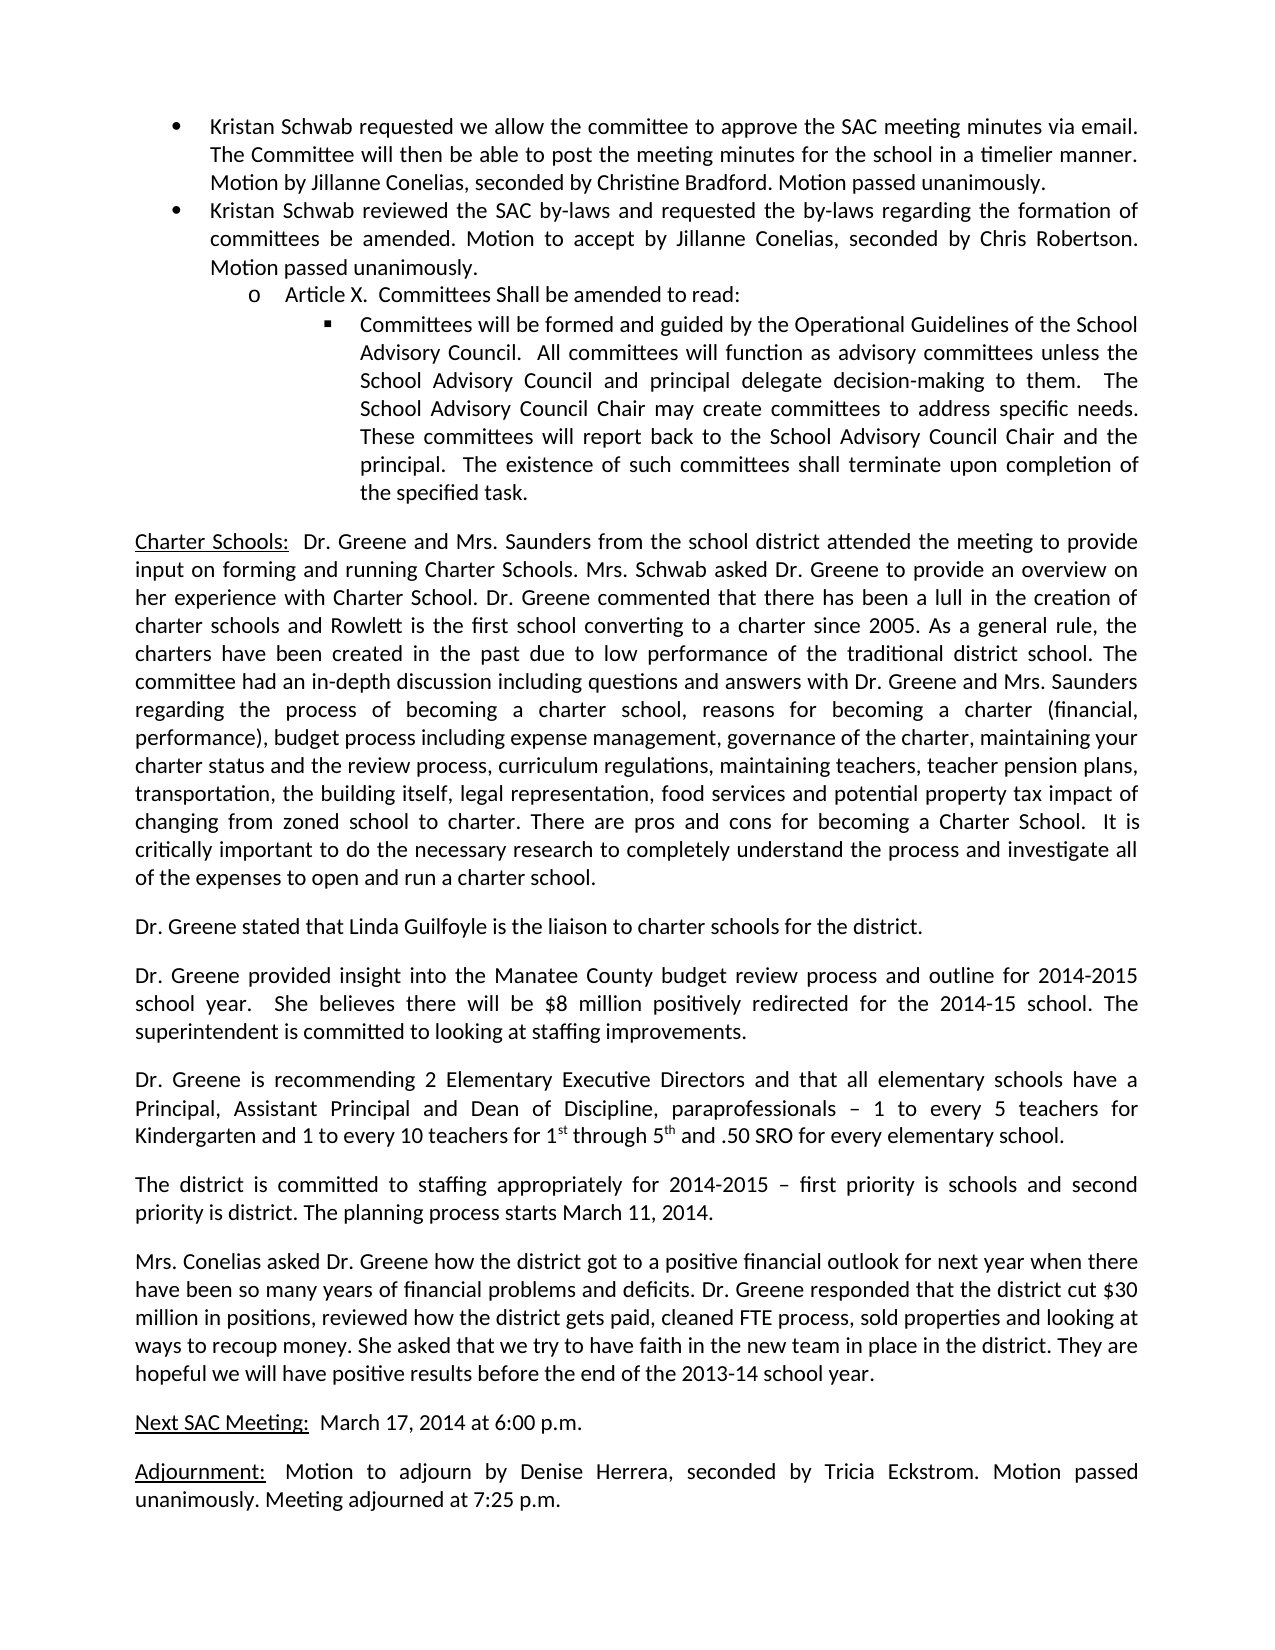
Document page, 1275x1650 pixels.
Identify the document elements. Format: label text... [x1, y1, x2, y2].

list Article X. Committees Shall be amended to read: [247, 281, 1140, 310]
text Adjournment: Motion to adjourn by Denise Herrera, seconded by Tricia Eckstrom. Motion passed unanimously. Meeting adjourned at 7:25 p.m. [135, 1457, 1140, 1513]
text Next SAC Meeting: March 17, 2014 at 6:00 p.m. [135, 1408, 1140, 1436]
text Charter Schools: Dr. Greene and Mrs. Saunders from the school district attended the meeting to provide input on forming and running Charter Schools. Mrs. Schwab asked Dr. Greene to provide an overview on her experience with Charter School. Dr. Greene commented that there has been a lull in the creation of charter schools and Rowlett is the first school converting to a charter since 2005. As a general rule, the charters have been created in the past due to low performance of the traditional district school. The committee had an in-depth discussion including questions and answers with Dr. Greene and Mrs. Saunders regarding the process of becoming a charter school, reasons for becoming a charter (financial, performance), budget process including expense management, governance of the charter, maintaining your charter status and the review process, curriculum regulations, maintaining teachers, teacher pension plans, transportation, the building itself, legal representation, food services and potential property tax impact of changing from zoned school to charter. There are pros and cons for becoming a Charter School. It is critically important to do the necessary research to completely understand the process and investigate all of the expenses to open and run a charter school. [135, 527, 1140, 891]
text Mrs. Conelias asked Dr. Greene how the district got to a positive financial outlook for next year when there have been so many years of financial problems and deficits. Dr. Greene responded that the district cut $30 million in positions, reviewed how the district gets paid, cleaned FTE process, sold properties and looking at ways to recoup money. She asked that we try to have faith in the new team in place in the district. They are hopeful we will have positive results before the end of the 2013-14 school year. [135, 1247, 1140, 1387]
text Dr. Greene is recommending 2 Elementary Executive Directors and that all elementary schools have a Principal, Assistant Principal and Dean of Discipline, paraprofessionals – 1 to every 5 teachers for Kindergarten and 1 to every 10 teachers for 1st through 5th and .50 SRO for every elementary school. [135, 1066, 1140, 1150]
text The district is committed to staffing appropriately for 2014-2015 – first priority is schools and second priority is district. The planning process starts March 11, 2014. [135, 1171, 1140, 1227]
text Dr. Greene stated that Linda Guilfoyle is the liaison to charter schools for the district. [135, 912, 1140, 940]
list Kristan Schwab reviewed the SAC by-laws and requested the by-laws regarding the formation of committees be amended. Motion to accept by Jillanne Conelias, seconded by Chris Robertson. Motion passed unanimously. [172, 197, 1140, 281]
list Kristan Schwab requested we allow the committee to approve the SAC meeting minutes via email. The Committee will then be able to post the meeting minutes for the school in a timelier manner. Motion by Jillanne Conelias, seconded by Christine Bradford. Motion passed unanimously. [172, 112, 1140, 197]
text Dr. Greene provided insight into the Manatee County budget review process and outline for 2014-2015 school year. She believes there will be $8 million positively redirected for the 2014-15 school. The superintendent is committed to looking at staffing improvements. [135, 961, 1140, 1045]
list Committees will be formed and guided by the Operational Guidelines of the School Advisory Council. All committees will function as advisory committees unless the School Advisory Council and principal delegate decision-making to them. The School Advisory Council Chair may create committees to address specific needs. These committees will report back to the School Advisory Council Chair and the principal. The existence of such committees shall terminate upon completion of the specified task. [322, 310, 1140, 506]
